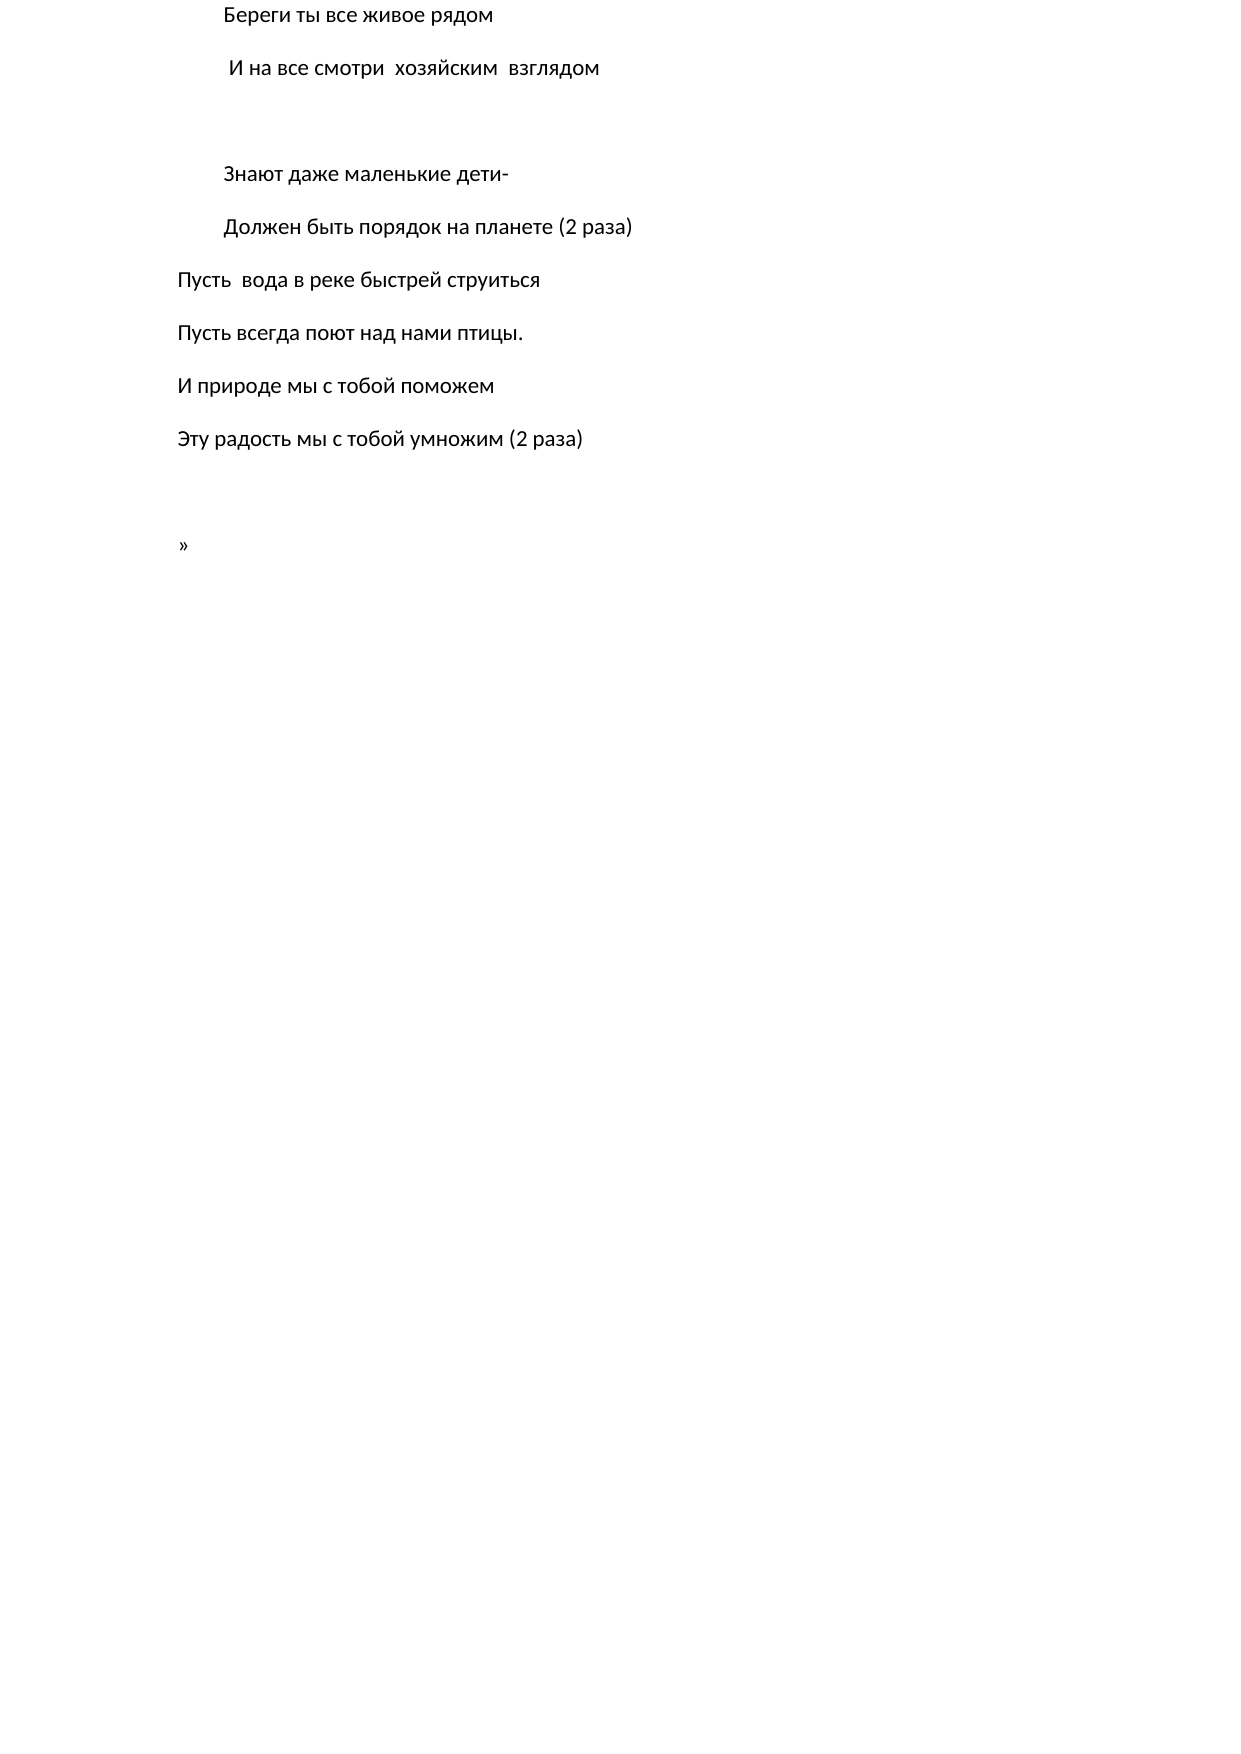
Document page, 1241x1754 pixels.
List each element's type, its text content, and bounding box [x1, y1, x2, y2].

text Пусть всегда поют над нами птицы. [177, 318, 1152, 346]
text Пусть вода в реке быстрей струиться [177, 265, 1152, 293]
text » [177, 530, 1152, 558]
text Береги ты все живое рядом [177, 0, 1152, 28]
text Эту радость мы с тобой умножим (2 раза) [177, 424, 1152, 452]
text И на все смотри хозяйским взглядом [177, 53, 1152, 81]
text Должен быть порядок на планете (2 раза) [177, 212, 1152, 240]
text Знают даже маленькие дети- [177, 159, 1152, 187]
text И природе мы с тобой поможем [177, 371, 1152, 399]
